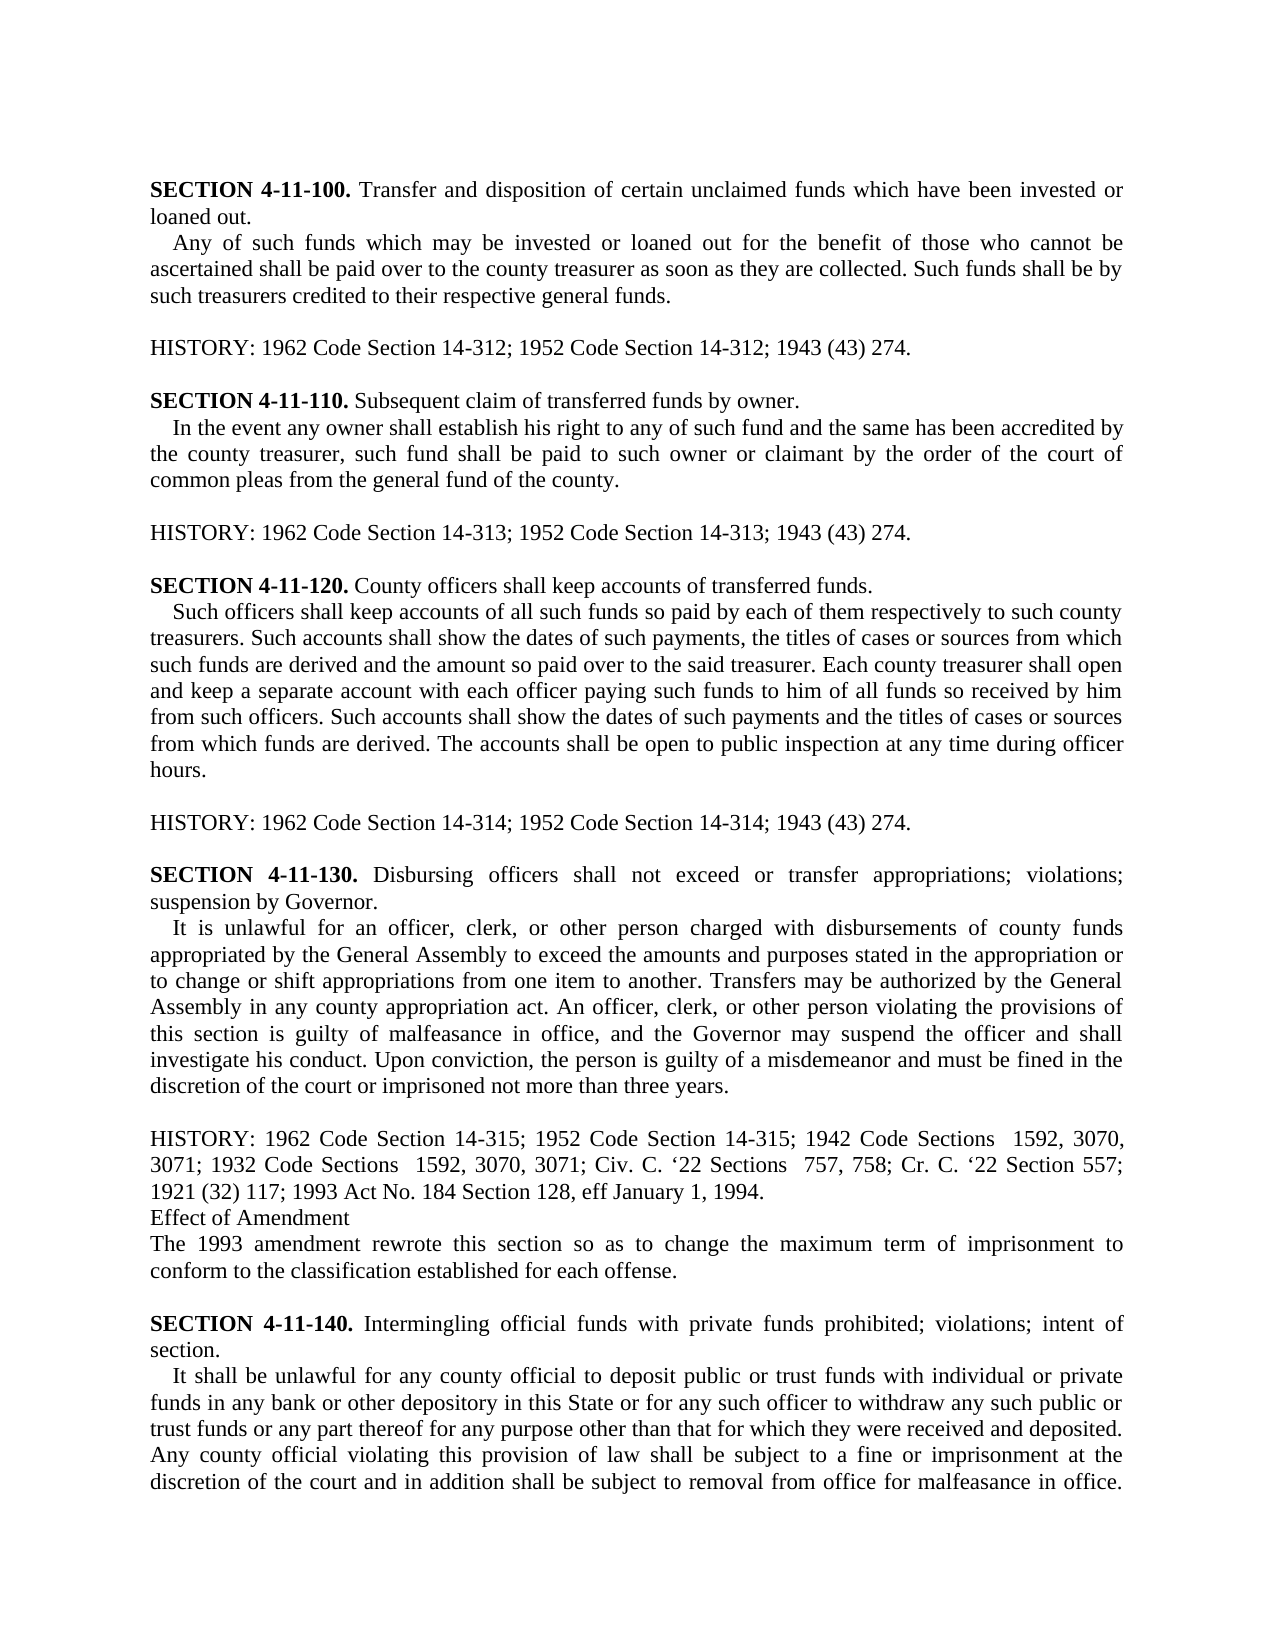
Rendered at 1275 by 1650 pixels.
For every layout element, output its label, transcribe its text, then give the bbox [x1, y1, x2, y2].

text SECTION 4-11-120. County officers shall keep accounts of transferred funds. [150, 572, 1125, 598]
text Effect of Amendment [150, 1204, 1125, 1231]
text HISTORY: 1962 Code Section 14-313; 1952 Code Section 14-313; 1943 (43) 274. [150, 519, 1125, 545]
text SECTION 4-11-140. Intermingling official funds with private funds prohibited; violations; intent of section. [150, 1309, 1125, 1362]
text Any of such funds which may be invested or loaned out for the benefit of those who cannot be ascertained shall be paid over to the county treasurer as soon as they are collected. Such funds shall be by such treasurers credited to their respective general funds. [150, 229, 1125, 308]
text The 1993 amendment rewrote this section so as to change the maximum term of imprisonment to conform to the classification established for each offense. [150, 1231, 1125, 1283]
text Such officers shall keep accounts of all such funds so paid by each of them respectively to such county treasurers. Such accounts shall show the dates of such payments, the titles of cases or sources from which such funds are derived and the amount so paid over to the said treasurer. Each county treasurer shall open and keep a separate account with each officer paying such funds to him of all funds so received by him from such officers. Such accounts shall show the dates of such payments and the titles of cases or sources from which funds are derived. The accounts shall be open to public inspection at any time during officer hours. [150, 598, 1125, 782]
text HISTORY: 1962 Code Section 14-312; 1952 Code Section 14-312; 1943 (43) 274. [150, 334, 1125, 361]
text In the event any owner shall establish his right to any of such fund and the same has been accredited by the county treasurer, such fund shall be paid to such owner or claimant by the order of the court of common pleas from the general fund of the county. [150, 413, 1125, 493]
text SECTION 4-11-110. Subsequent claim of transferred funds by owner. [150, 387, 1125, 413]
text SECTION 4-11-100. Transfer and disposition of certain unclaimed funds which have been invested or loaned out. [150, 176, 1125, 229]
text HISTORY: 1962 Code Section 14-315; 1952 Code Section 14-315; 1942 Code Sections 1592, 3070, 3071; 1932 Code Sections 1592, 3070, 3071; Civ. C. ‘22 Sections 757, 758; Cr. C. ‘22 Section 557; 1921 (32) 117; 1993 Act No. 184 Section 128, eff January 1, 1994. [150, 1125, 1125, 1204]
text It is unlawful for an officer, clerk, or other person charged with disbursements of county funds appropriated by the General Assembly to exceed the amounts and purposes stated in the appropriation or to change or shift appropriations from one item to another. Transfers may be authorized by the General Assembly in any county appropriation act. An officer, clerk, or other person violating the provisions of this section is guilty of malfeasance in office, and the Governor may suspend the officer and shall investigate his conduct. Upon conviction, the person is guilty of a misdemeanor and must be fined in the discretion of the court or imprisoned not more than three years. [150, 914, 1125, 1099]
text HISTORY: 1962 Code Section 14-314; 1952 Code Section 14-314; 1943 (43) 274. [150, 809, 1125, 835]
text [150, 1362, 1125, 1494]
text SECTION 4-11-130. Disbursing officers shall not exceed or transfer appropriations; violations; suspension by Governor. [150, 862, 1125, 914]
